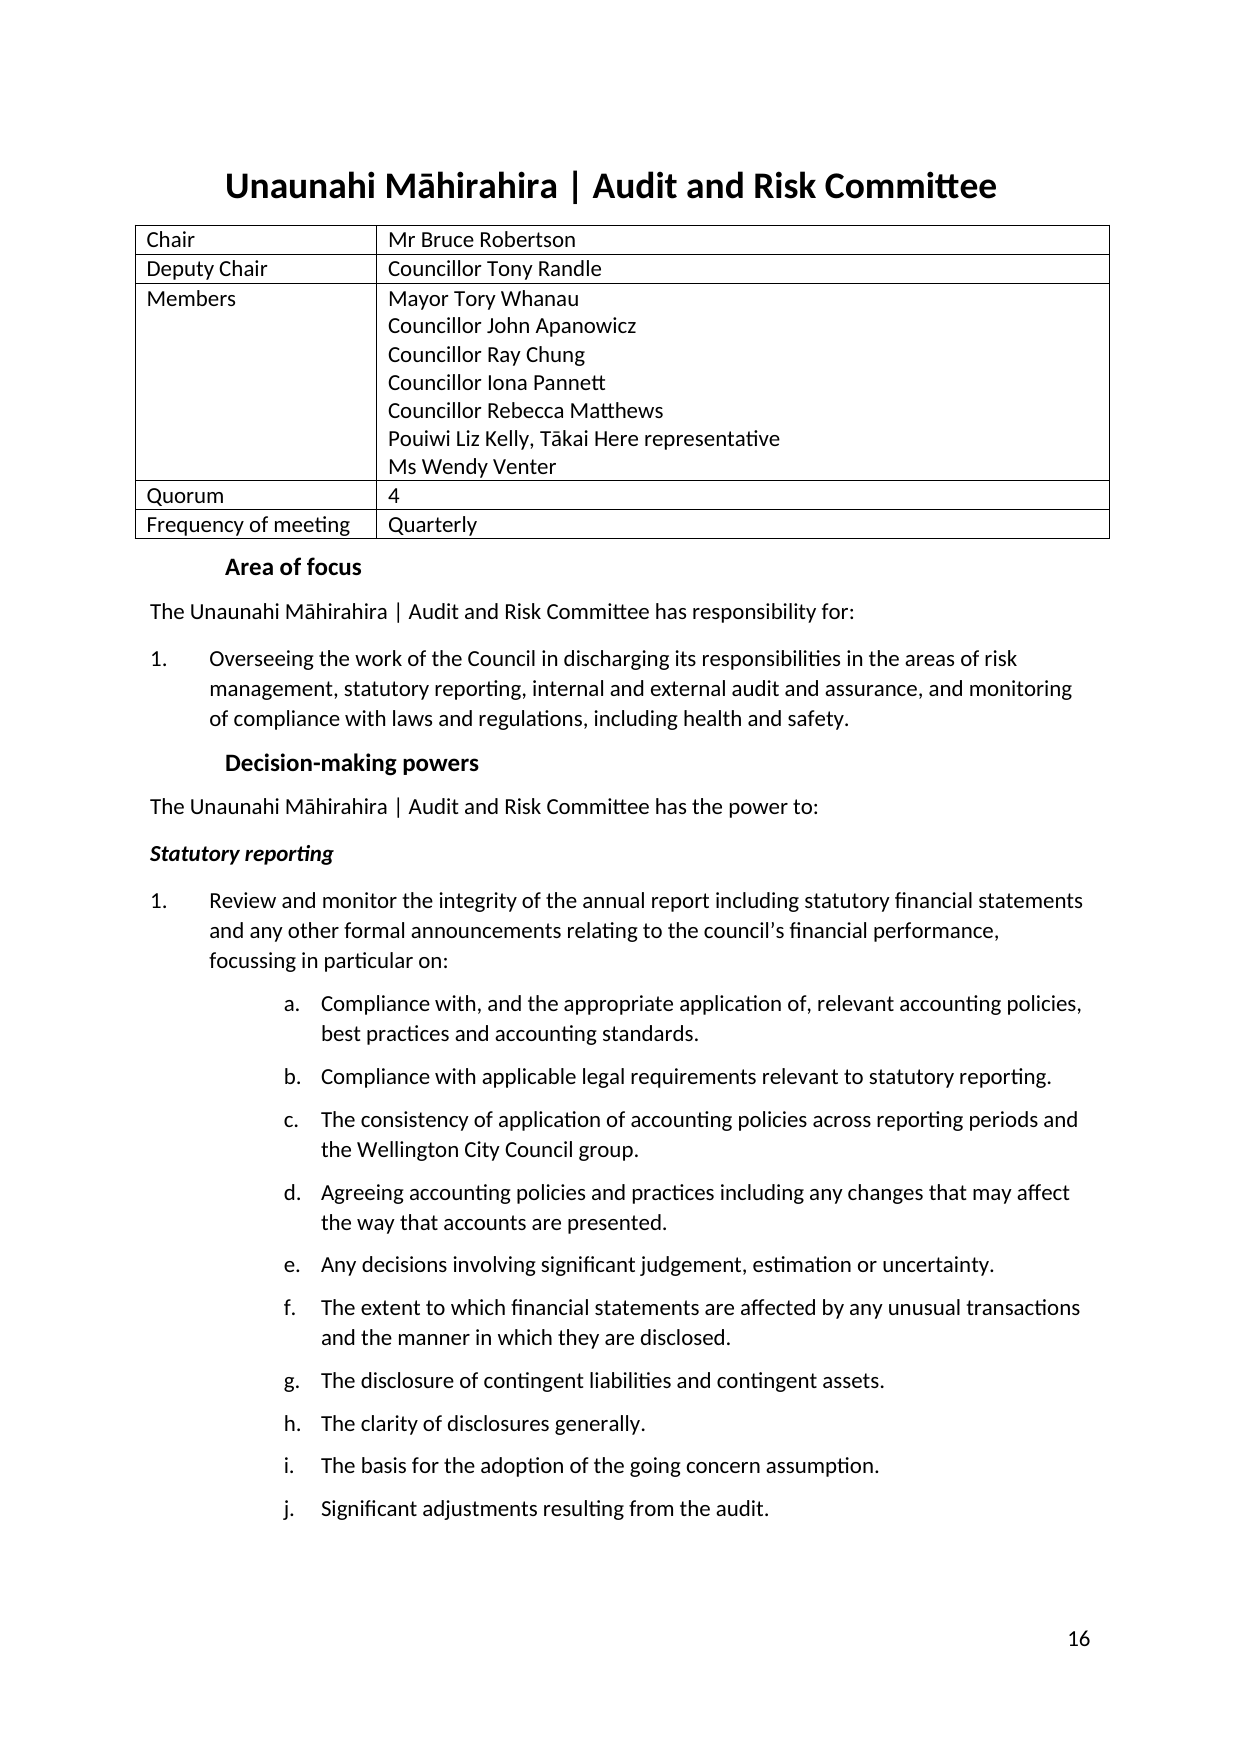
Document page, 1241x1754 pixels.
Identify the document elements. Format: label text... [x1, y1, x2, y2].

subtitle Statutory reporting [150, 839, 1090, 867]
list Agreeing accounting policies and practices including any changes that may affect the way that accounts are presented. [283, 1178, 1090, 1236]
list Compliance with applicable legal requirements relevant to statutory reporting. [283, 1062, 1090, 1090]
table_header Mr Bruce Robertson [377, 226, 1109, 253]
table_cell 4 [377, 481, 1109, 509]
table_cell Councillor Tony Randle [377, 255, 1109, 283]
table_cell Quorum [136, 481, 376, 509]
text Review and monitor the integrity of the annual report including statutory financial statements and any other formal announcements relating to the council’s financial performance, focussing in particular on: [150, 886, 1090, 974]
table_cell Frequency of meeting [136, 510, 376, 538]
table_cell Mayor Tory Whanau Councillor John Apanowicz Councillor Ray Chung Councillor Iona Pannett Councillor Rebecca Matthews Pouiwi Liz Kelly, Tākai Here representative Ms Wendy Venter [377, 284, 1109, 480]
list Any decisions involving significant judgement, estimation or uncertainty. [283, 1251, 1090, 1279]
list The extent to which financial statements are affected by any unusual transactions and the manner in which they are disclosed. [283, 1293, 1090, 1352]
table_cell Members [136, 284, 376, 480]
subtitle Area of focus [150, 551, 1090, 582]
text The Unaunahi Māhirahira | Audit and Risk Committee has the power to: [150, 792, 1090, 820]
list The clarity of disclosures generally. [283, 1409, 1090, 1437]
list Compliance with, and the appropriate application of, relevant accounting policies, best practices and accounting standards. [283, 989, 1090, 1047]
table_cell Deputy Chair [136, 255, 376, 283]
subtitle Unaunahi Māhirahira | Audit and Risk Committee [150, 162, 1090, 208]
list Significant adjustments resulting from the audit. [283, 1494, 1090, 1522]
table_cell Quarterly [377, 510, 1109, 538]
list The disclosure of contingent liabilities and contingent assets. [283, 1366, 1090, 1394]
text The Unaunahi Māhirahira | Audit and Risk Committee has responsibility for: [150, 597, 1090, 625]
subtitle Decision-making powers [150, 747, 1090, 777]
text Overseeing the work of the Council in discharging its responsibilities in the areas of risk management, statutory reporting, internal and external audit and assurance, and monitoring of compliance with laws and regulations, including health and safety. [150, 644, 1090, 732]
table_header Chair [136, 226, 376, 253]
list The consistency of application of accounting policies across reporting periods and the Wellington City Council group. [283, 1105, 1090, 1163]
list The basis for the adoption of the going concern assumption. [283, 1452, 1090, 1480]
